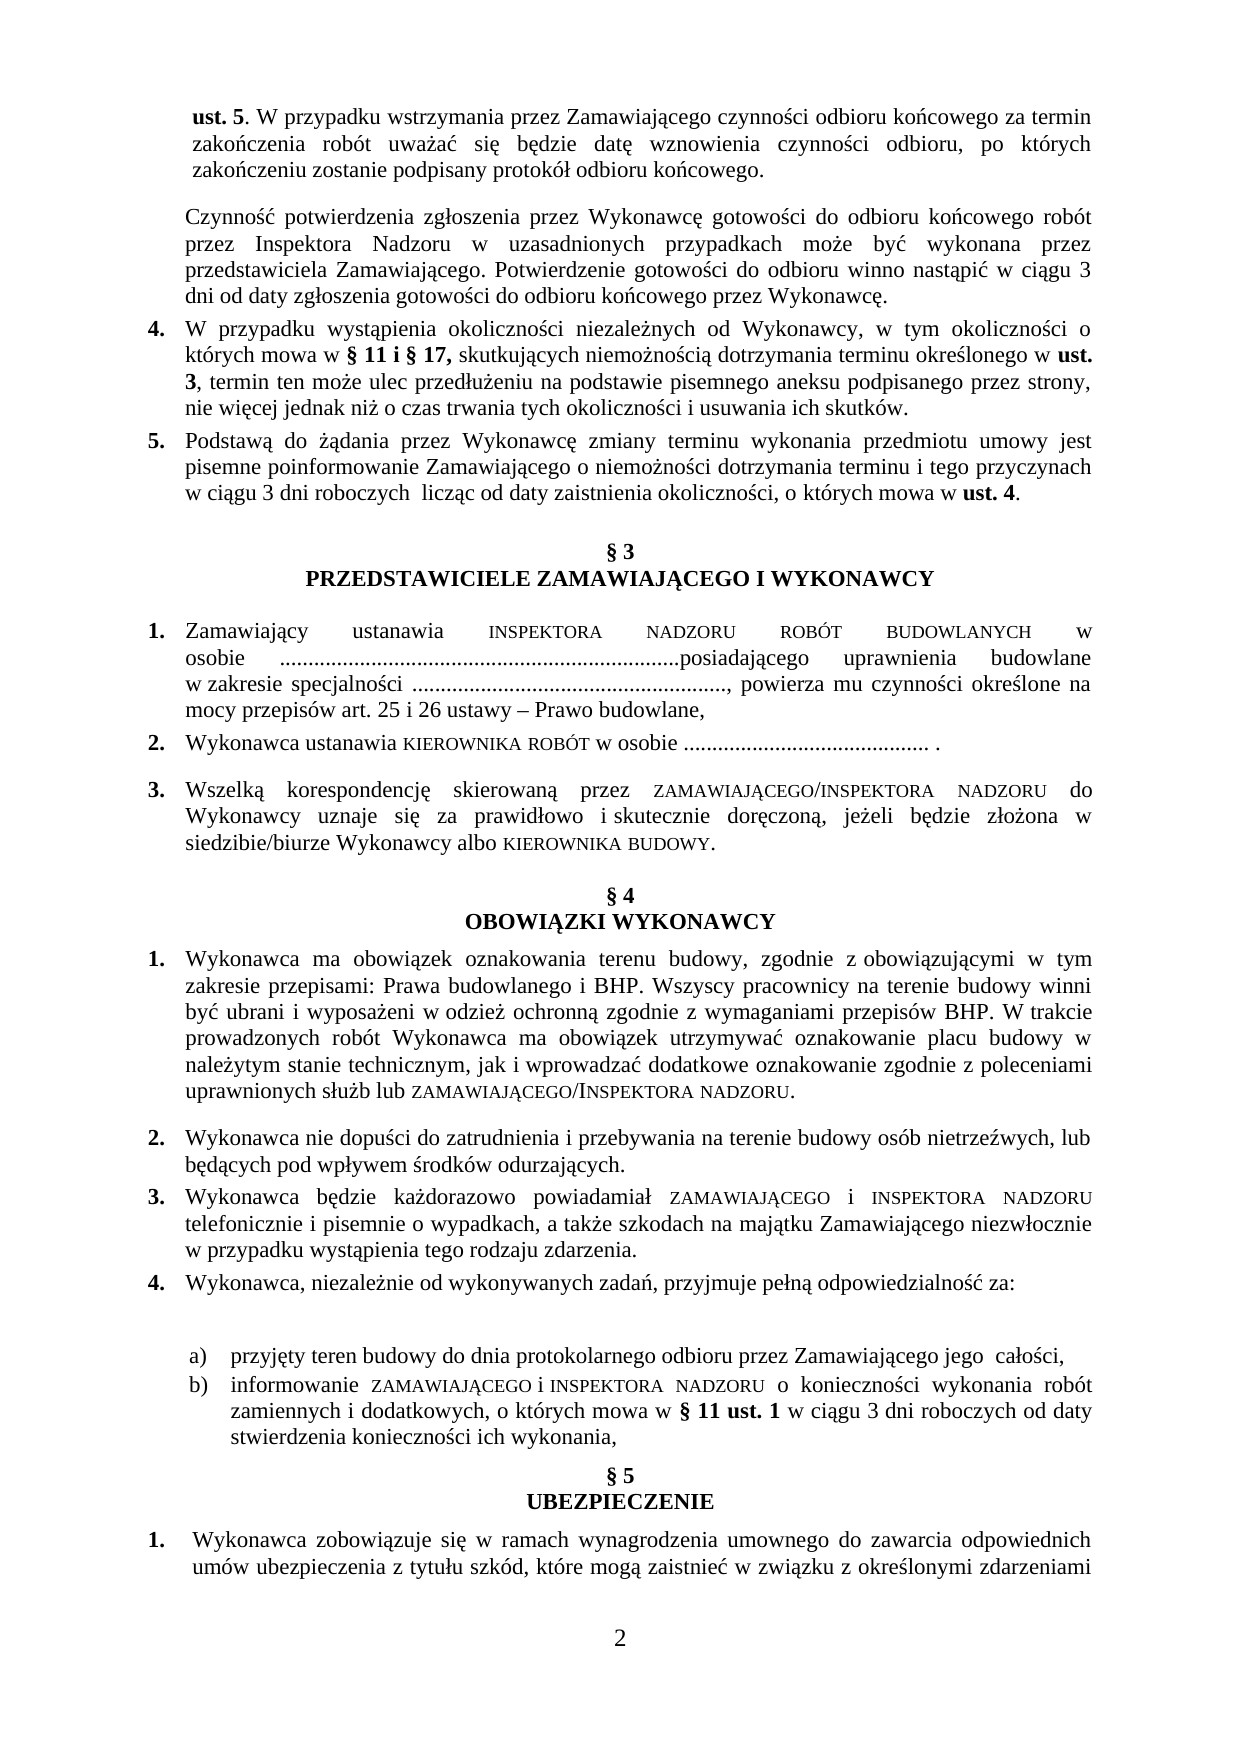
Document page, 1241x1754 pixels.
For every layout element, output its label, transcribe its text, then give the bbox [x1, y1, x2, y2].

text Czynność potwierdzenia zgłoszenia przez Wykonawcę gotowości do odbioru końcowego robót przez Inspektora Nadzoru w uzasadnionych przypadkach może być wykonana przez przedstawiciela Zamawiającego. Potwierdzenie gotowości do odbioru winno nastąpić w ciągu 3 dni od daty zgłoszenia gotowości do odbioru końcowego przez Wykonawcę. [185, 203, 1093, 309]
list Zamawiający ustanawia inspektora nadzoru robót budowlanych w osobie ......................................................................posiadającego uprawnienia budowlane w zakresie specjalności ......................................................., powierza mu czynności określone na mocy przepisów art. 25 i 26 ustawy – Prawo budowlane, [148, 617, 1093, 723]
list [148, 103, 1093, 182]
list Podstawą do żądania przez Wykonawcę zmiany terminu wykonania przedmiotu umowy jest pisemne poinformowanie Zamawiającego o niemożności dotrzymania terminu i tego przyczynach w ciągu 3 dni roboczych licząc od daty zaistnienia okoliczności, o których mowa w ust. 4. [148, 427, 1093, 506]
text § 4 [148, 882, 1093, 908]
text § 3 [148, 538, 1093, 565]
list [148, 1526, 1093, 1579]
text OBOWIĄZKI WYKONAWCY [148, 908, 1093, 934]
list Wykonawca nie dopuści do zatrudnienia i przebywania na terenie budowy osób nietrzeźwych, lub będących pod wpływem środków odurzających. [148, 1124, 1093, 1177]
list Wykonawca, niezależnie od wykonywanych zadań, przyjmuje pełną odpowiedzialność za: [148, 1269, 1093, 1295]
list przyjęty teren budowy do dnia protokolarnego odbioru przez Zamawiającego jego całości, [189, 1342, 1093, 1368]
list Wykonawca ustanawia kierownika robót w osobie ........................................... . [148, 729, 1093, 755]
text PRZEDSTAWICIELE ZAMAWIAJĄCEGO I WYKONAWCY [148, 565, 1093, 591]
list W przypadku wystąpienia okoliczności niezależnych od Wykonawcy, w tym okoliczności o których mowa w § 11 i § 17, skutkujących niemożnością dotrzymania terminu określonego w ust. 3, termin ten może ulec przedłużeniu na podstawie pisemnego aneksu podpisanego przez strony, nie więcej jednak niż o czas trwania tych okoliczności i usuwania ich skutków. [148, 315, 1093, 420]
list informowanie zamawiającego i inspektora nadzoru o konieczności wykonania robót zamiennych i dodatkowych, o których mowa w § 11 ust. 1 w ciągu 3 dni roboczych od daty stwierdzenia konieczności ich wykonania, [189, 1371, 1093, 1450]
list Wykonawca będzie każdorazowo powiadamiał zamawiającego i inspektora nadzoru telefonicznie i pisemnie o wypadkach, a także szkodach na majątku Zamawiającego niezwłocznie w przypadku wystąpienia tego rodzaju zdarzenia. [148, 1183, 1093, 1262]
list Wykonawca ma obowiązek oznakowania terenu budowy, zgodnie z obowiązującymi w tym zakresie przepisami: Prawa budowlanego i BHP. Wszyscy pracownicy na terenie budowy winni być ubrani i wyposażeni w odzież ochronną zgodnie z wymaganiami przepisów BHP. W trakcie prowadzonych robót Wykonawca ma obowiązek utrzymywać oznakowanie placu budowy w należytym stanie technicznym, jak i wprowadzać dodatkowe oznakowanie zgodnie z poleceniami uprawnionych służb lub zamawiającego/Inspektora nadzoru. [148, 945, 1093, 1103]
text UBEZPIECZENIE [148, 1488, 1093, 1514]
list Wszelką korespondencję skierowaną przez zamawiającego/inspektora nadzoru do Wykonawcy uznaje się za prawidłowo i skutecznie doręczoną, jeżeli będzie złożona w siedzibie/biurze Wykonawcy albo kierownika budowy. [148, 776, 1093, 855]
text § 5 [148, 1462, 1093, 1488]
